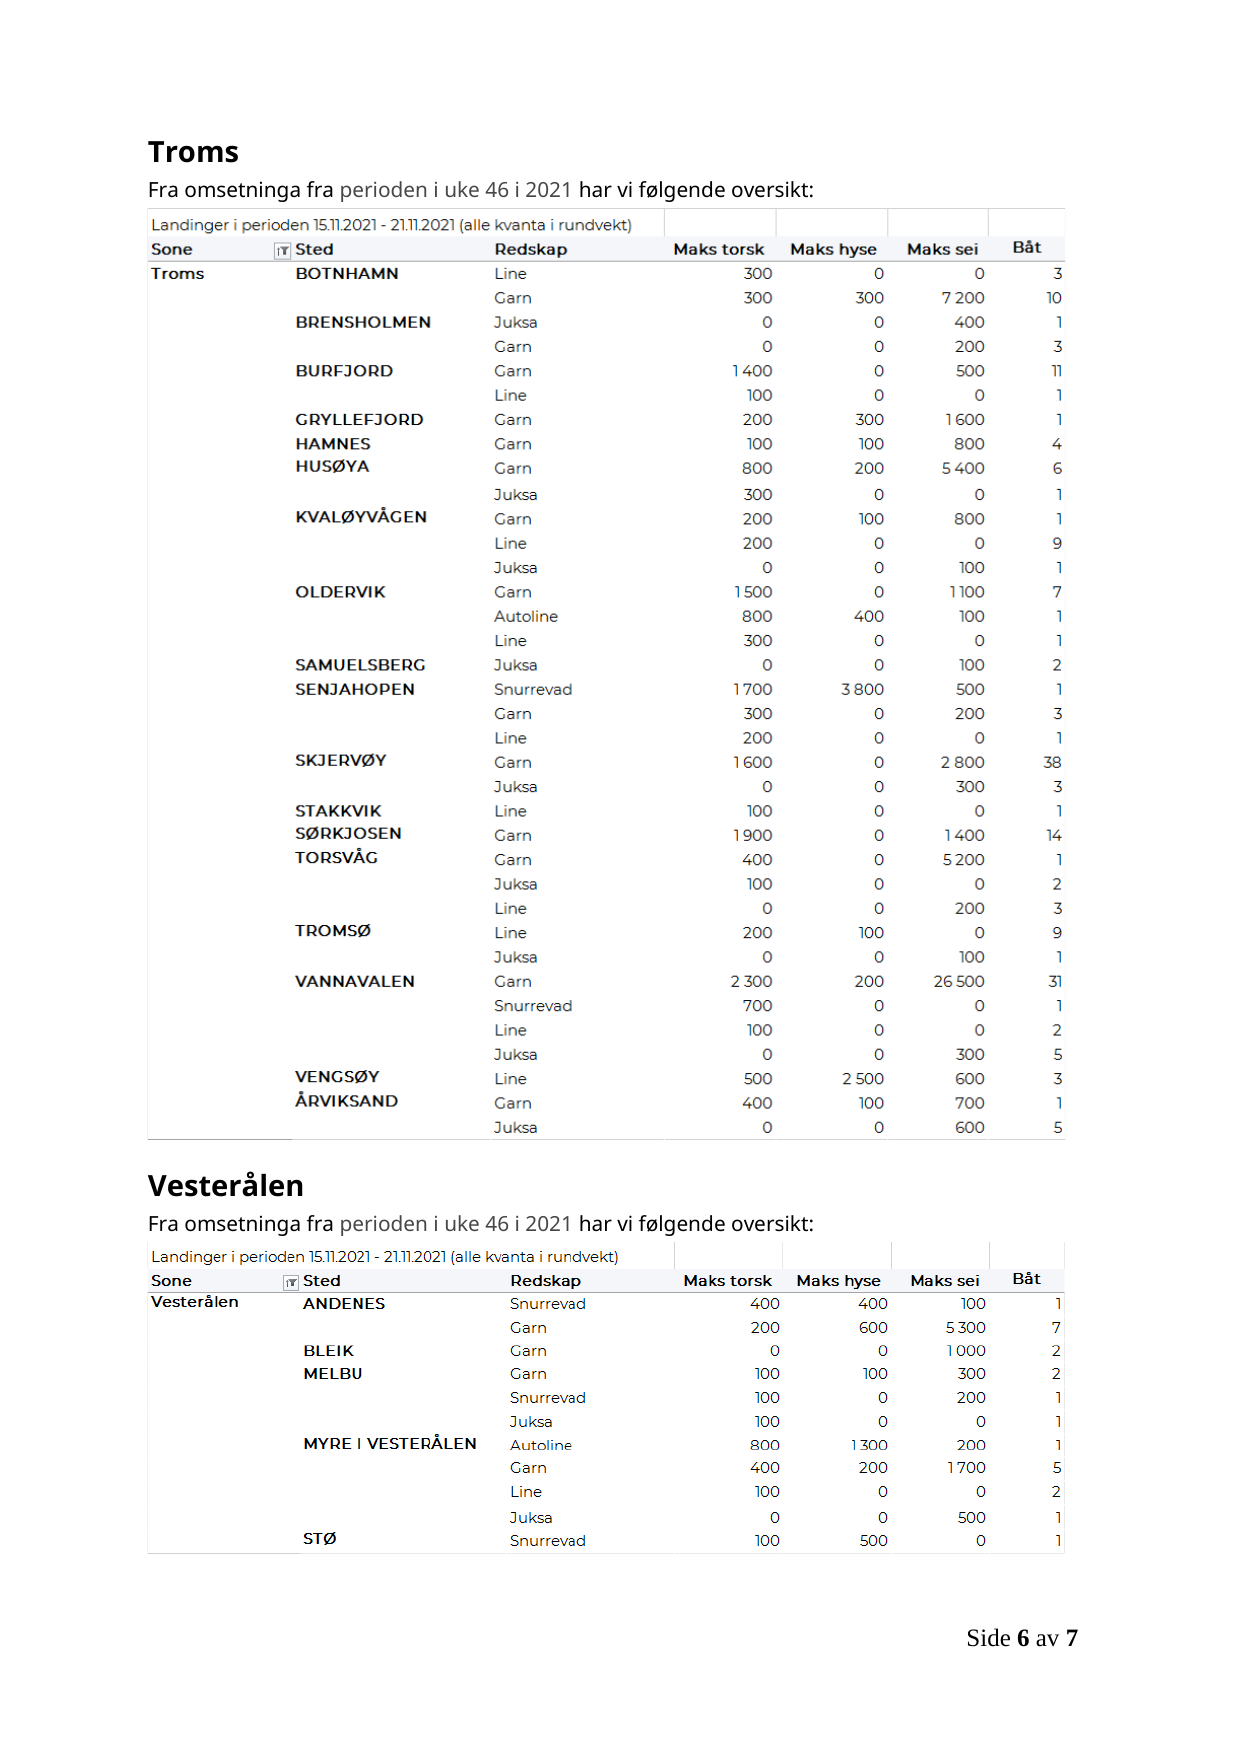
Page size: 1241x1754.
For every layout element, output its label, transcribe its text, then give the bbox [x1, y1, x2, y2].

picture [147, 208, 1066, 1140]
picture [147, 1242, 1065, 1554]
